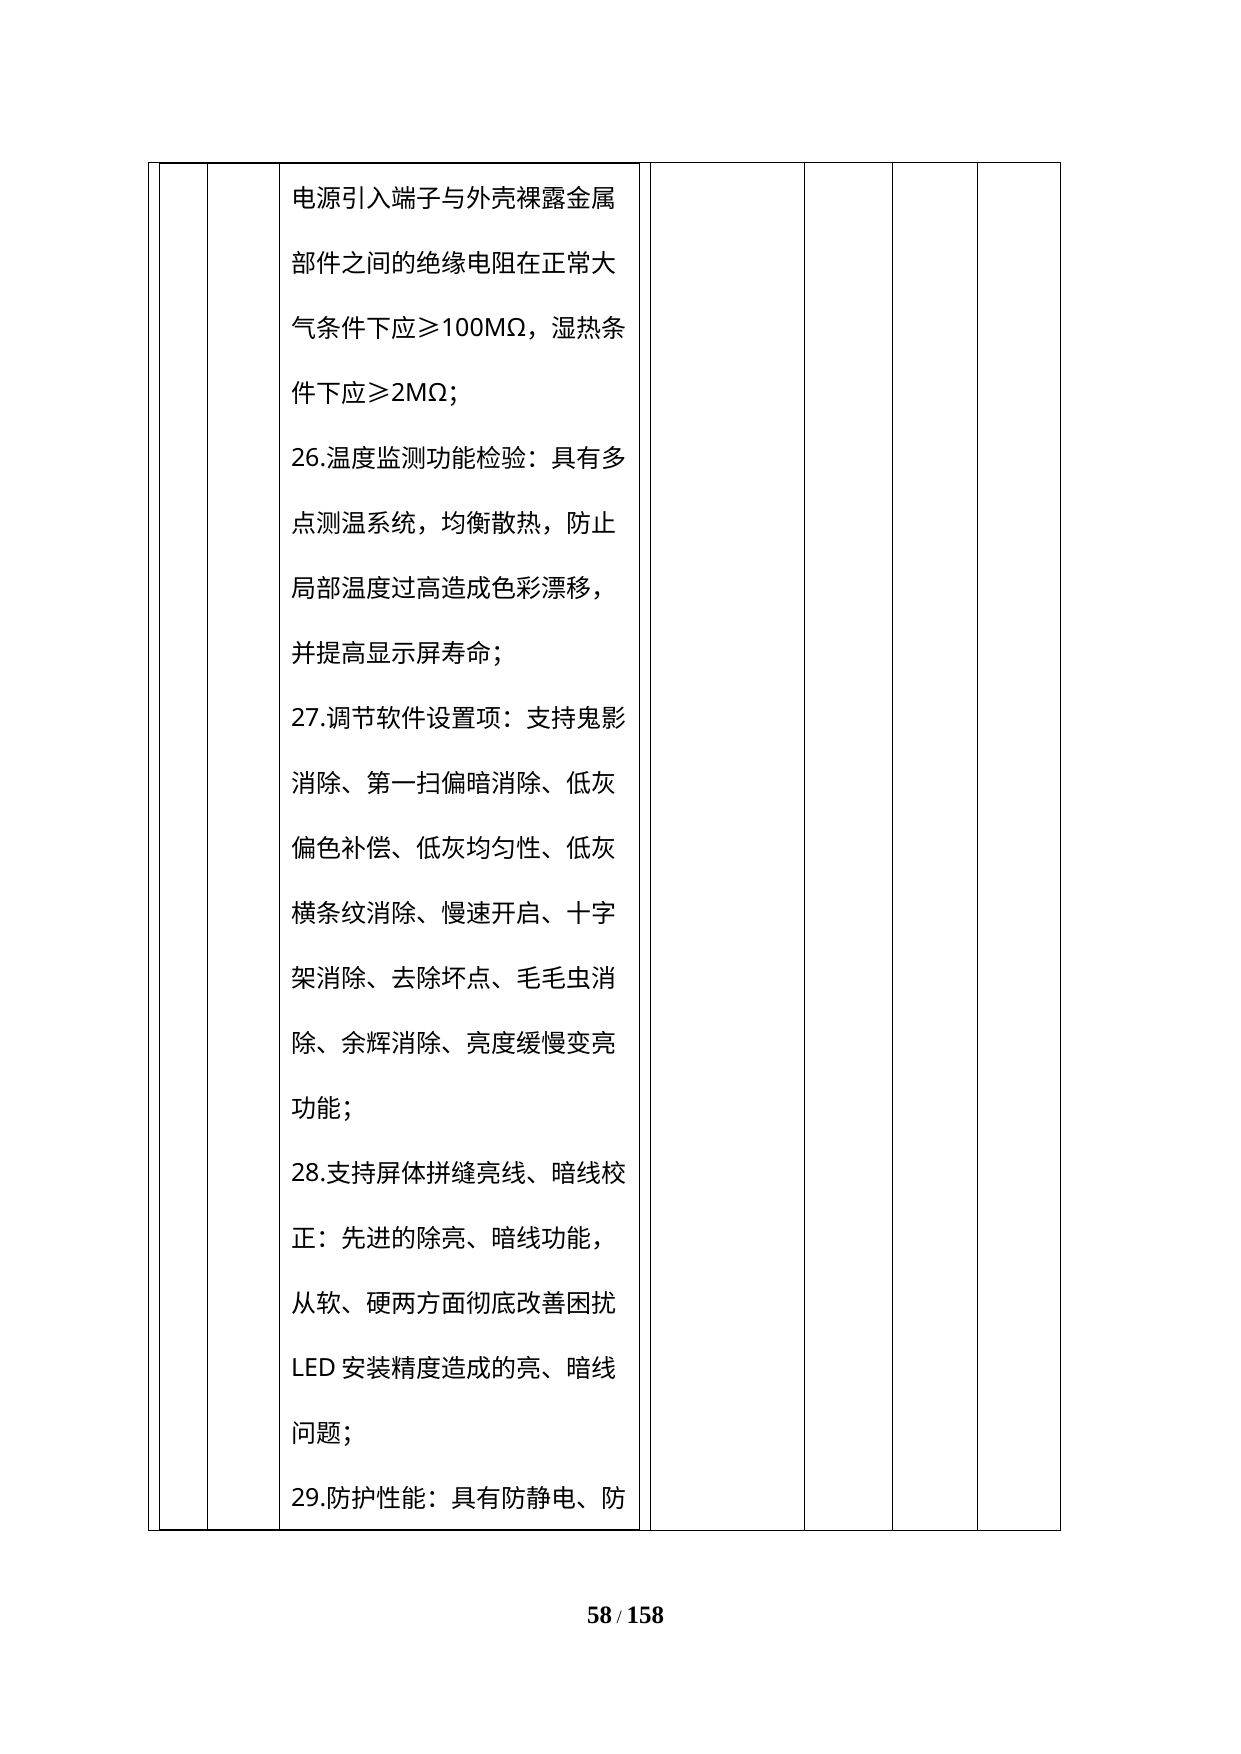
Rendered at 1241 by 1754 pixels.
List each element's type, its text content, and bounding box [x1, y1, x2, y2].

table_cell [893, 163, 977, 1530]
table_cell [978, 163, 1060, 1530]
table_cell [651, 163, 804, 1530]
table_cell [805, 163, 892, 1530]
